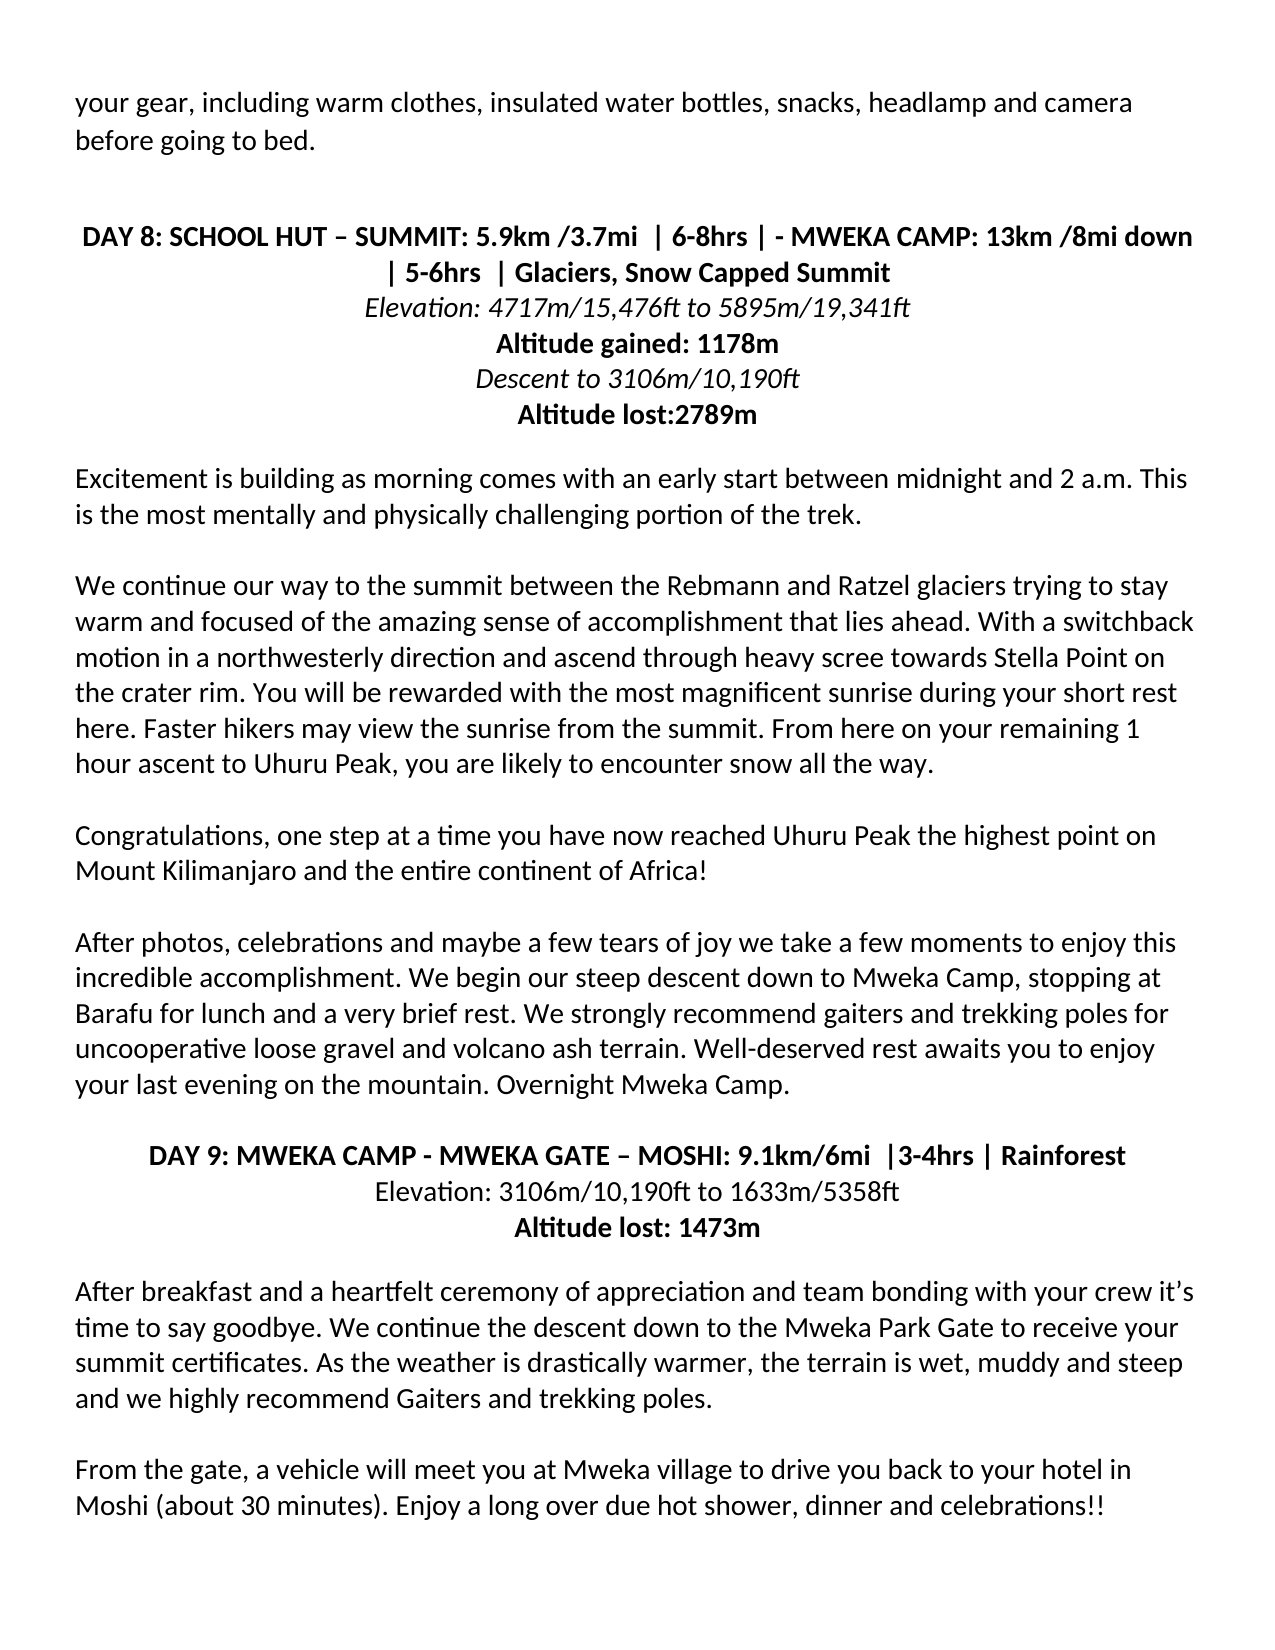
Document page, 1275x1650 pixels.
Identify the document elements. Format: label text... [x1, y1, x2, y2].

text Excitement is building as morning comes with an early start between midnight and 2 a.m. This is the most mentally and physically challenging portion of the trek. [75, 461, 1200, 532]
text Congratulations, one step at a time you have now reached Uhuru Peak the highest point on Mount Kilimanjaro and the entire continent of Africa! [75, 817, 1200, 888]
text We continue our way to the summit between the Rebmann and Ratzel glaciers trying to stay warm and focused of the amazing sense of accomplishment that lies ahead. With a switchback motion in a northwesterly direction and ascend through heavy scree towards Stella Point on the crater rim. You will be rewarded with the most magnificent sunrise during your short rest here. Faster hikers may view the sunrise from the summit. From here on your remaining 1 hour ascent to Uhuru Peak, you are likely to encounter snow all the way. [75, 567, 1200, 781]
text Altitude lost:2789m [75, 396, 1200, 461]
text Altitude gained: 1178m Descent to 3106m/10,190ft [75, 325, 1200, 396]
text DAY 8: SCHOOL HUT – SUMMIT: 5.9km /3.7mi | 6-8hrs | - MWEKA CAMP: 13km /8mi down | 5-6hrs | Glaciers, Snow Capped Summit [75, 218, 1200, 289]
text Altitude lost: 1473m [75, 1209, 1200, 1273]
text After photos, celebrations and maybe a few tears of joy we take a few moments to enjoy this incredible accomplishment. We begin our steep descent down to Mweka Camp, stopping at Barafu for lunch and a very brief rest. We strongly recommend gaiters and trekking poles for uncooperative loose gravel and volcano ash terrain. Well-deserved rest awaits you to enjoy your last evening on the mountain. Overnight Mweka Camp. [75, 924, 1200, 1102]
text Elevation: 3106m/10,190ft to 1633m/5358ft [75, 1173, 1200, 1209]
text From the gate, a vehicle will meet you at Mweka village to drive you back to your hotel in Moshi (about 30 minutes). Enjoy a long over due hot shower, dinner and celebrations!! [75, 1451, 1200, 1522]
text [75, 82, 1200, 157]
text DAY 9: MWEKA CAMP - MWEKA GATE – MOSHI: 9.1km/6mi |3-4hrs | Rainforest [75, 1137, 1200, 1173]
text Elevation: 4717m/15,476ft to 5895m/19,341ft [75, 289, 1200, 325]
text After breakfast and a heartfelt ceremony of appreciation and team bonding with your crew it’s time to say goodbye. We continue the descent down to the Mweka Park Gate to receive your summit certificates. As the weather is drastically warmer, the terrain is wet, muddy and steep and we highly recommend Gaiters and trekking poles. [75, 1273, 1200, 1416]
